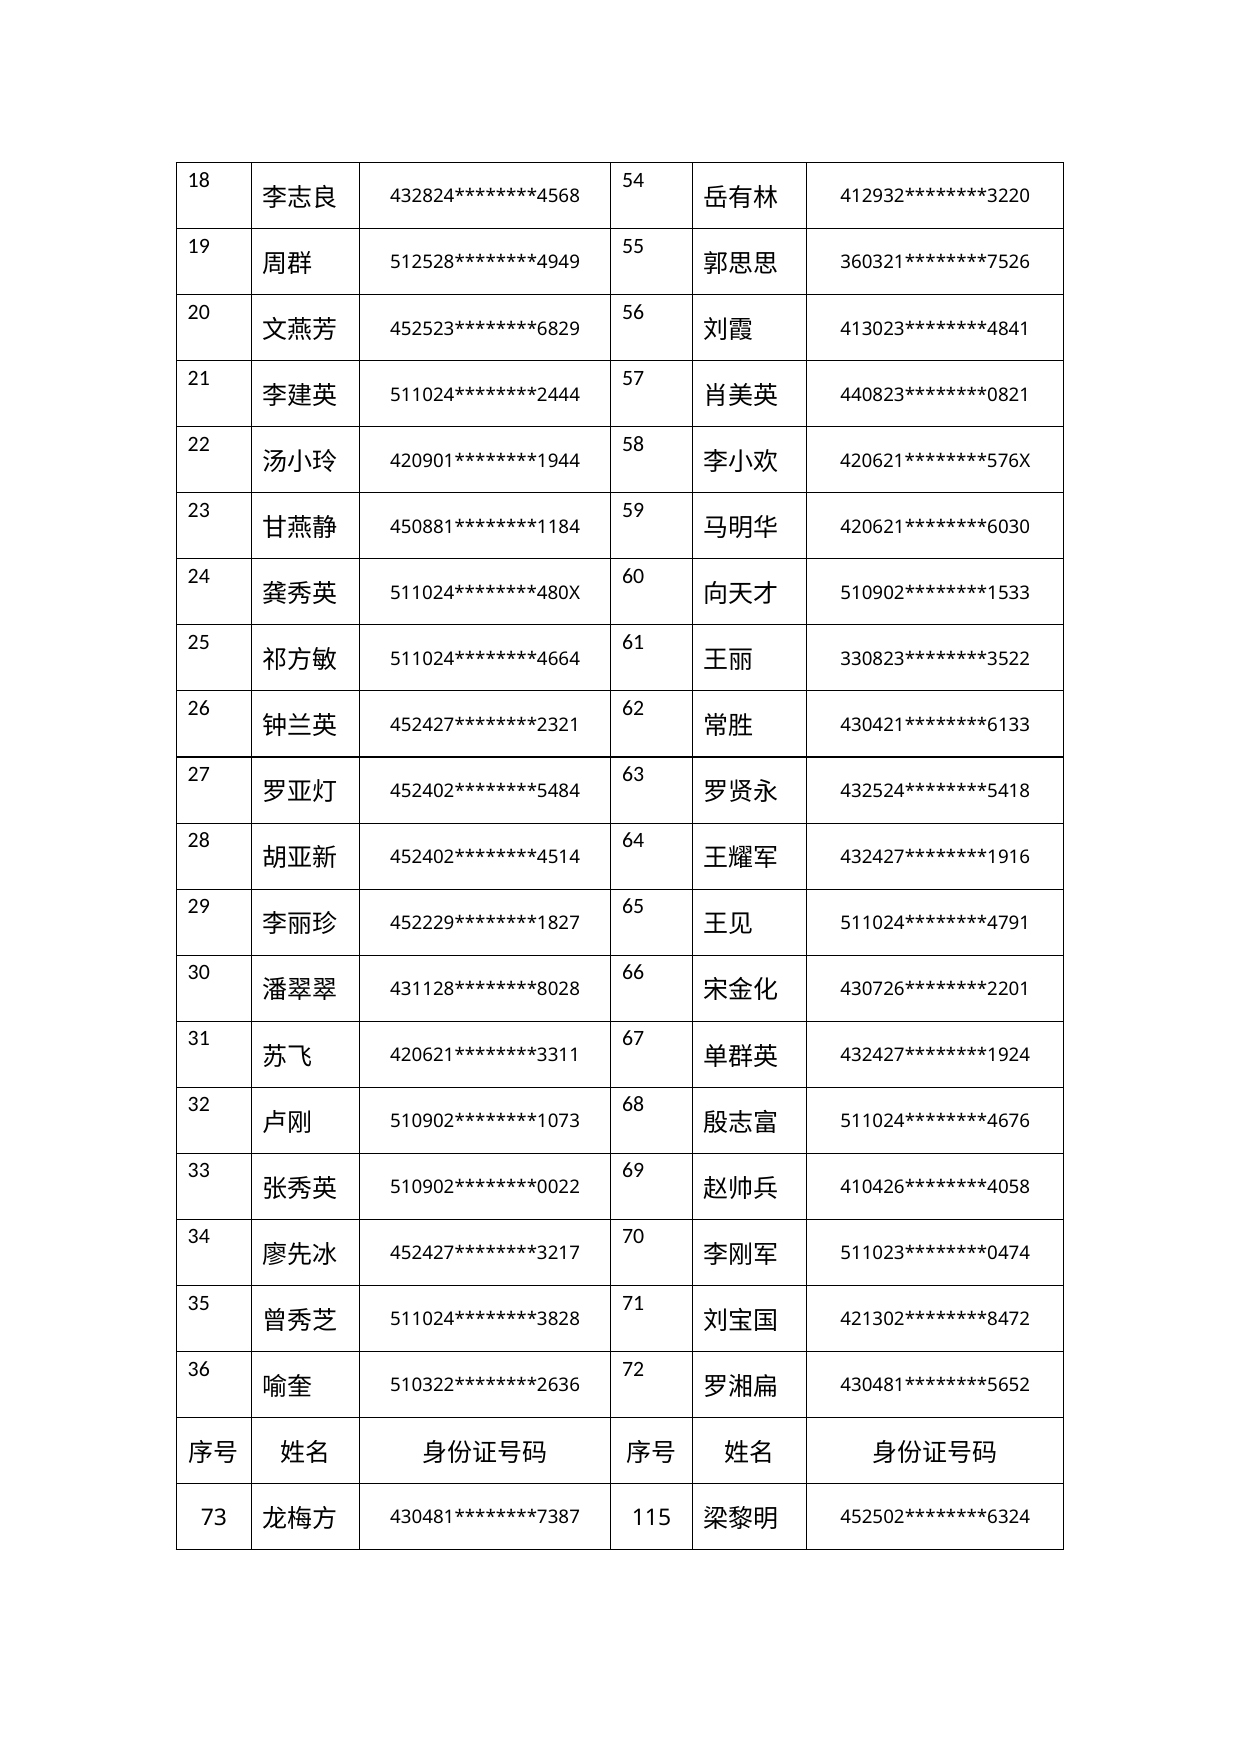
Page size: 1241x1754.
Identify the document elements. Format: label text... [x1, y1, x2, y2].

table_cell 廖先冰 [252, 1220, 359, 1285]
table_cell 潘翠翠 [252, 956, 359, 1021]
table_cell 115 [611, 1484, 692, 1549]
table_cell 苏飞 [252, 1022, 359, 1087]
table_cell 452402********5484 [360, 758, 610, 822]
table_cell 甘燕静 [252, 493, 359, 558]
table_cell 23 [177, 493, 251, 558]
table_cell 421302********8472 [807, 1286, 1063, 1351]
table_cell 420621********3311 [360, 1022, 610, 1087]
table_cell 60 [611, 559, 692, 624]
table_cell 420901********1944 [360, 427, 610, 492]
table_cell 420621********576X [807, 427, 1063, 492]
table_cell 440823********0821 [807, 361, 1063, 426]
table_cell 姓名 [252, 1418, 359, 1483]
table_cell 21 [177, 361, 251, 426]
table_cell 龚秀英 [252, 559, 359, 624]
table_cell 24 [177, 559, 251, 624]
table_cell 19 [177, 229, 251, 294]
table_cell 王丽 [693, 625, 806, 690]
table_cell 殷志富 [693, 1088, 806, 1153]
table_cell 54 [611, 163, 692, 228]
table_cell 郭思思 [693, 229, 806, 294]
table_cell 412932********3220 [807, 163, 1063, 228]
table_cell 72 [611, 1352, 692, 1417]
table_cell 512528********4949 [360, 229, 610, 294]
table_cell 罗贤永 [693, 758, 806, 822]
table_cell 29 [177, 890, 251, 954]
table_cell 李丽珍 [252, 890, 359, 954]
table_cell 单群英 [693, 1022, 806, 1087]
table_cell 向天才 [693, 559, 806, 624]
table_cell 曾秀芝 [252, 1286, 359, 1351]
table_cell 31 [177, 1022, 251, 1087]
table_cell 511024********4664 [360, 625, 610, 690]
table_cell 汤小玲 [252, 427, 359, 492]
table_cell 梁黎明 [693, 1484, 806, 1549]
table_cell 王耀军 [693, 824, 806, 888]
table_cell 511024********4791 [807, 890, 1063, 954]
table_cell 430481********7387 [360, 1484, 610, 1549]
table_cell 身份证号码 [360, 1418, 610, 1483]
table_cell 57 [611, 361, 692, 426]
table_cell 68 [611, 1088, 692, 1153]
table_cell 69 [611, 1154, 692, 1219]
table_cell 432524********5418 [807, 758, 1063, 822]
table_cell 450881********1184 [360, 493, 610, 558]
table_cell 肖美英 [693, 361, 806, 426]
table_cell 413023********4841 [807, 295, 1063, 360]
table_cell 432824********4568 [360, 163, 610, 228]
table_cell 李建英 [252, 361, 359, 426]
table_cell 452427********3217 [360, 1220, 610, 1285]
table_cell 刘宝国 [693, 1286, 806, 1351]
table_cell 卢刚 [252, 1088, 359, 1153]
table_cell 432427********1916 [807, 824, 1063, 888]
table_cell 330823********3522 [807, 625, 1063, 690]
table_cell 22 [177, 427, 251, 492]
table_cell 李刚军 [693, 1220, 806, 1285]
table_cell 71 [611, 1286, 692, 1351]
table_cell 刘霞 [693, 295, 806, 360]
table_cell 62 [611, 691, 692, 756]
table_cell 18 [177, 163, 251, 228]
table_cell 70 [611, 1220, 692, 1285]
table_cell 张秀英 [252, 1154, 359, 1219]
table_cell 452229********1827 [360, 890, 610, 954]
table_cell 钟兰英 [252, 691, 359, 756]
table_cell 喻奎 [252, 1352, 359, 1417]
table_cell 赵帅兵 [693, 1154, 806, 1219]
table_cell 432427********1924 [807, 1022, 1063, 1087]
table_cell 510902********0022 [360, 1154, 610, 1219]
table_cell 胡亚新 [252, 824, 359, 888]
table_cell 姓名 [693, 1418, 806, 1483]
table_cell 30 [177, 956, 251, 1021]
table_cell 文燕芳 [252, 295, 359, 360]
table_cell 32 [177, 1088, 251, 1153]
table_cell 58 [611, 427, 692, 492]
table_cell 36 [177, 1352, 251, 1417]
table_cell 身份证号码 [807, 1418, 1063, 1483]
table_cell 64 [611, 824, 692, 888]
table_cell 61 [611, 625, 692, 690]
table_cell 510902********1533 [807, 559, 1063, 624]
table_cell 452523********6829 [360, 295, 610, 360]
table_cell 66 [611, 956, 692, 1021]
table_cell 周群 [252, 229, 359, 294]
table_cell 25 [177, 625, 251, 690]
table_cell 35 [177, 1286, 251, 1351]
table_cell 27 [177, 758, 251, 822]
table_cell 宋金化 [693, 956, 806, 1021]
table_cell 511023********0474 [807, 1220, 1063, 1285]
table_cell 420621********6030 [807, 493, 1063, 558]
table_cell 65 [611, 890, 692, 954]
table_cell 511024********3828 [360, 1286, 610, 1351]
table_cell 431128********8028 [360, 956, 610, 1021]
table_cell 510322********2636 [360, 1352, 610, 1417]
table_cell 常胜 [693, 691, 806, 756]
table_cell 430726********2201 [807, 956, 1063, 1021]
table_cell 63 [611, 758, 692, 822]
table_cell 岳有林 [693, 163, 806, 228]
table_cell 龙梅方 [252, 1484, 359, 1549]
table_cell 祁方敏 [252, 625, 359, 690]
table_cell 20 [177, 295, 251, 360]
table_cell 56 [611, 295, 692, 360]
table_cell 430421********6133 [807, 691, 1063, 756]
table_cell 26 [177, 691, 251, 756]
table_cell 李志良 [252, 163, 359, 228]
table_cell 452502********6324 [807, 1484, 1063, 1549]
table_cell 王见 [693, 890, 806, 954]
table_cell 28 [177, 824, 251, 888]
table_cell 55 [611, 229, 692, 294]
table_cell 马明华 [693, 493, 806, 558]
table_cell 序号 [177, 1418, 251, 1483]
table_cell 511024********480X [360, 559, 610, 624]
table_cell 410426********4058 [807, 1154, 1063, 1219]
table_cell 511024********2444 [360, 361, 610, 426]
table_cell 510902********1073 [360, 1088, 610, 1153]
table_cell 73 [177, 1484, 251, 1549]
table_cell 360321********7526 [807, 229, 1063, 294]
table_cell 34 [177, 1220, 251, 1285]
table_cell 67 [611, 1022, 692, 1087]
table_cell 33 [177, 1154, 251, 1219]
table_cell 罗亚灯 [252, 758, 359, 822]
table_cell 59 [611, 493, 692, 558]
table_cell 序号 [611, 1418, 692, 1483]
table_cell 李小欢 [693, 427, 806, 492]
table_cell 452427********2321 [360, 691, 610, 756]
table_cell 511024********4676 [807, 1088, 1063, 1153]
table_cell 罗湘扁 [693, 1352, 806, 1417]
table_cell 430481********5652 [807, 1352, 1063, 1417]
table_cell 452402********4514 [360, 824, 610, 888]
